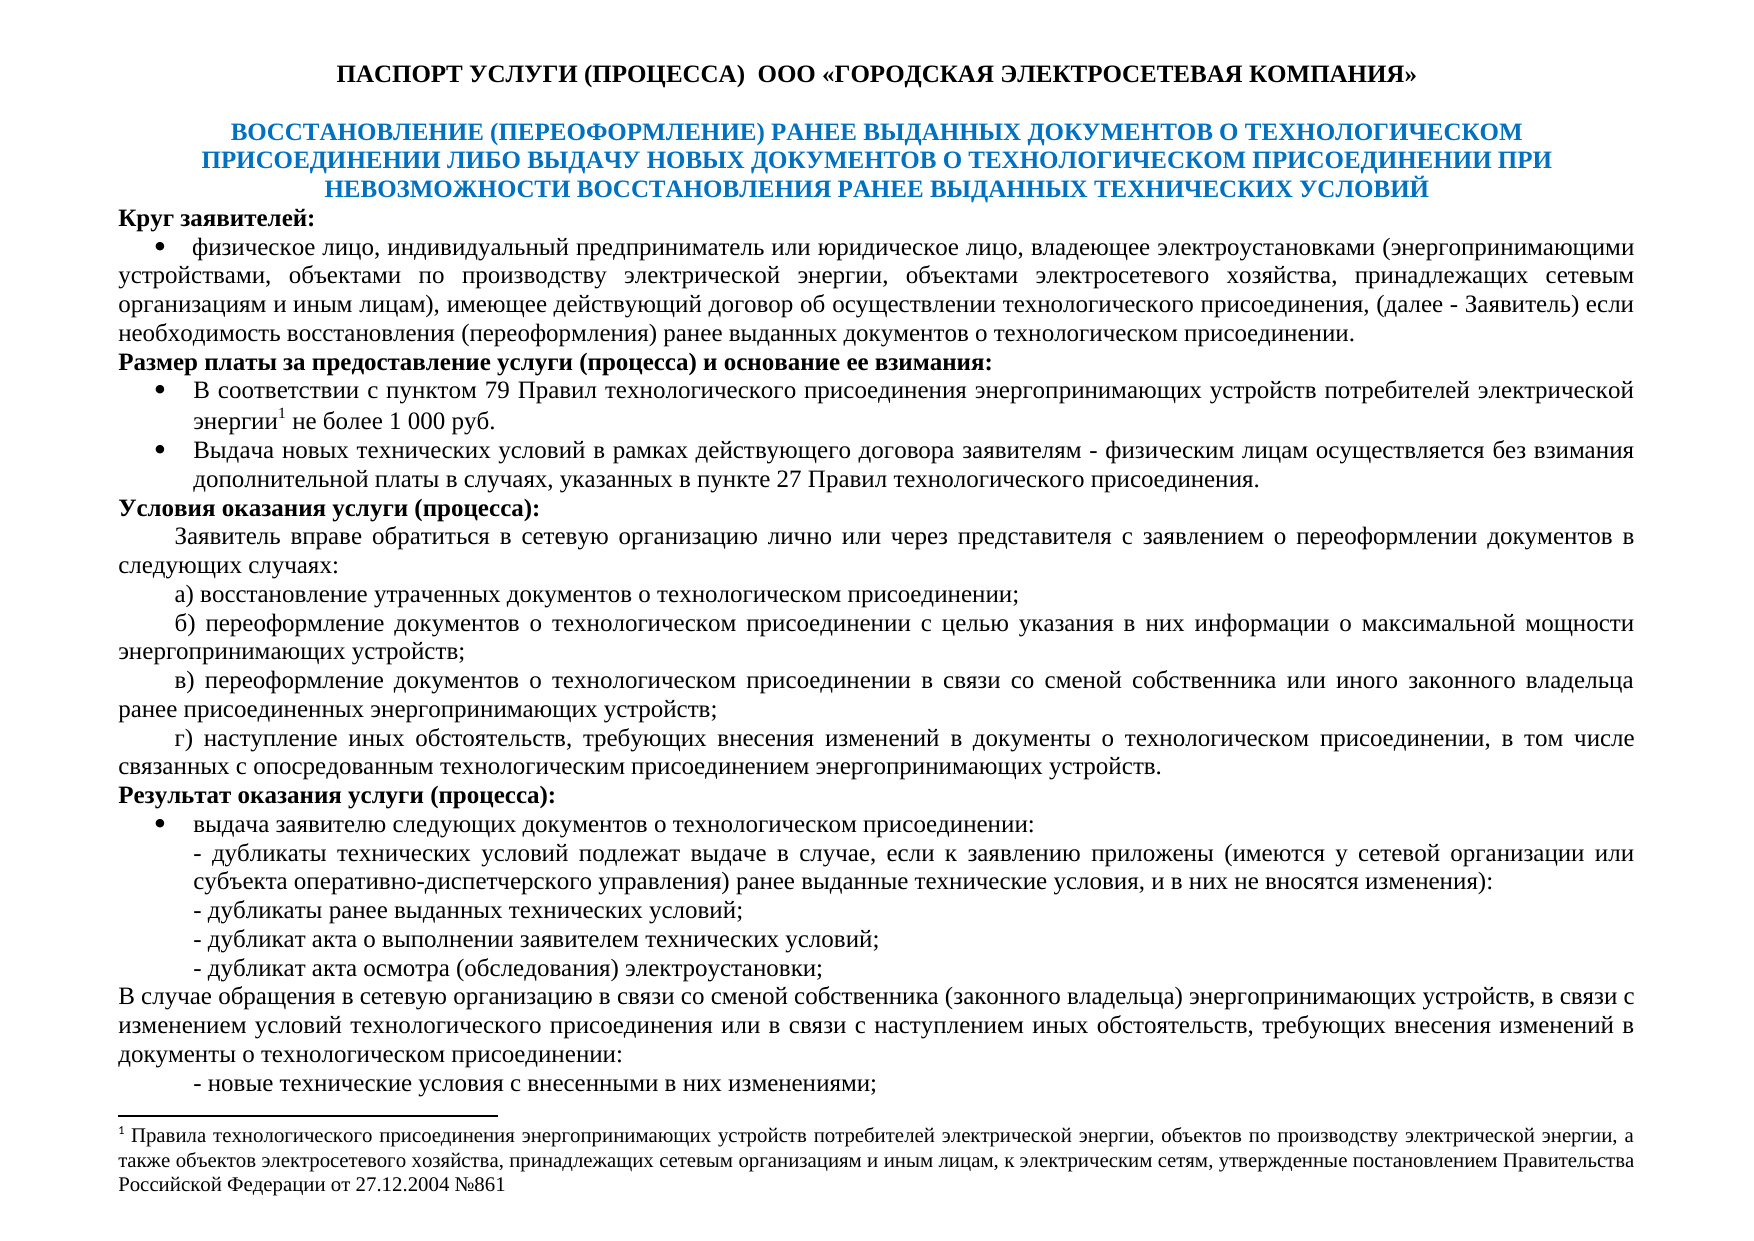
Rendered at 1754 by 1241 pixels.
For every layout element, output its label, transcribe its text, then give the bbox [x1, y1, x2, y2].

text в) переоформление документов о технологическом присоединении в связи со сменой собственника или иного законного владельца ранее присоединенных энергопринимающих устройств; [118, 665, 1636, 723]
text ПАСПОРТ УСЛУГИ (ПРОЦЕССА) ООО «ГОРОДСКАЯ ЭЛЕКТРОСЕТЕВАЯ КОМПАНИЯ» [118, 59, 1636, 88]
text Заявитель вправе обратиться в сетевую организацию лично или через представителя с заявлением о переоформлении документов в следующих случаях: [118, 521, 1636, 579]
text г) наступление иных обстоятельств, требующих внесения изменений в документы о технологическом присоединении, в том числе связанных с опосредованным технологическим присоединением энергопринимающих устройств. [118, 723, 1636, 780]
text Круг заявителей: [118, 203, 1636, 232]
list Выдача новых технических условий в рамках действующего договора заявителям - физическим лицам осуществляется без взимания дополнительной платы в случаях, указанных в пункте 27 Правил технологического присоединения. [156, 435, 1636, 493]
text Результат оказания услуги (процесса): [118, 780, 1636, 809]
text б) переоформление документов о технологическом присоединении с целью указания в них информации о максимальной мощности энергопринимающих устройств; [118, 608, 1636, 665]
list выдача заявителю следующих документов о технологическом присоединении: [156, 809, 1636, 838]
text - дубликаты ранее выданных технических условий; [193, 895, 1636, 924]
text - дубликат акта о выполнении заявителем технических условий; [193, 924, 1636, 953]
text - новые технические условия с внесенными в них изменениями; [193, 1068, 1636, 1096]
text - дубликаты технических условий подлежат выдаче в случае, если к заявлению приложены (имеются у сетевой организации или субъекта оперативно-диспетчерского управления) ранее выданные технические условия, и в них не вносятся изменения): [193, 838, 1636, 895]
list физическое лицо, индивидуальный предприниматель или юридическое лицо, владеющее электроустановками (энергопринимающими устройствами, объектами по производству электрической энергии, объектами электросетевого хозяйства, принадлежащих сетевым организациям и иным лицам), имеющее действующий договор об осуществлении технологического присоединения, (далее - Заявитель) если необходимость восстановления (переоформления) ранее выданных документов о технологическом присоединении. [118, 232, 1636, 347]
text Условия оказания услуги (процесса): [118, 493, 1636, 521]
text Размер платы за предоставление услуги (процесса) и основание ее взимания: [118, 347, 1636, 375]
text ВОССТАНОВЛЕНИЕ (ПЕРЕОФОРМЛЕНИЕ) РАНЕЕ ВЫДАННЫХ ДОКУМЕНТОВ О ТЕХНОЛОГИЧЕСКОМ ПРИСОЕДИНЕНИИ ЛИБО ВЫДАЧУ НОВЫХ ДОКУМЕНТОВ О ТЕХНОЛОГИЧЕСКОМ ПРИСОЕДИНЕНИИ ПРИ НЕВОЗМОЖНОСТИ ВОССТАНОВЛЕНИЯ РАНЕЕ ВЫДАННЫХ ТЕХНИЧЕСКИХ УСЛОВИЙ [118, 117, 1636, 203]
list В соответствии с пунктом 79 Правил технологического присоединения энергопринимающих устройств потребителей электрической энергии не более 1 000 руб. [156, 375, 1636, 435]
text В случае обращения в сетевую организацию в связи со сменой собственника (законного владельца) энергопринимающих устройств, в связи с изменением условий технологического присоединения или в связи с наступлением иных обстоятельств, требующих внесения изменений в документы о технологическом присоединении: [118, 981, 1636, 1068]
text - дубликат акта осмотра (обследования) электроустановки; [193, 953, 1636, 981]
text а) восстановление утраченных документов о технологическом присоединении; [118, 579, 1636, 608]
